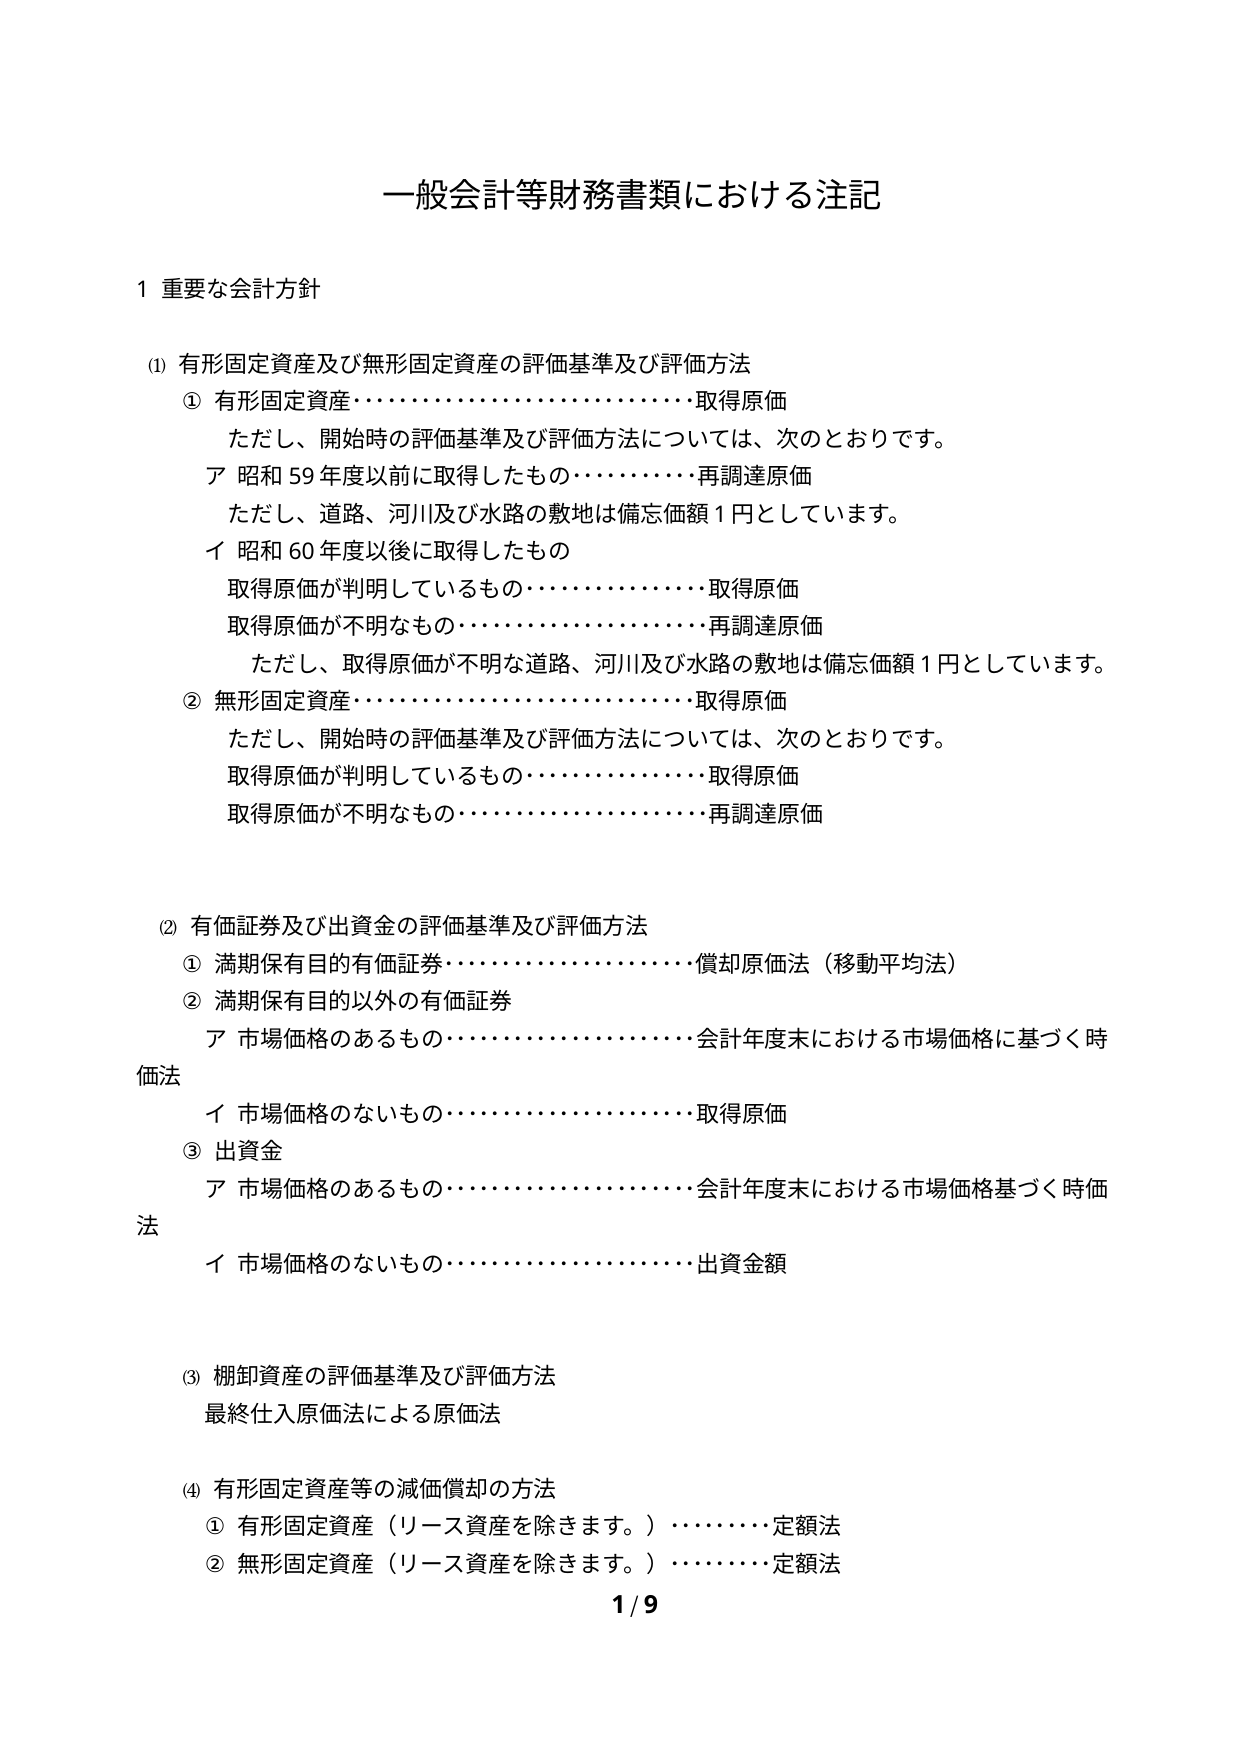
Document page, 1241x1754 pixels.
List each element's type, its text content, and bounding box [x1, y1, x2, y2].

text 取得原価が判明しているもの････････････････取得原価 [136, 568, 1128, 606]
text イ 昭和60年度以後に取得したもの [136, 531, 1128, 568]
text ② 満期保有目的以外の有価証券 [136, 981, 1128, 1018]
text ア 市場価格のあるもの･･････････････････････会計年度末における市場価格基づく時価法 [136, 1168, 1128, 1243]
text ただし、取得原価が不明な道路、河川及び水路の敷地は備忘価額1円としています。 [136, 643, 1128, 681]
text ただし、開始時の評価基準及び評価方法については、次のとおりです。 [136, 418, 1128, 456]
text ② 無形固定資産（リース資産を除きます。）･････････定額法 [136, 1543, 1128, 1581]
text 一般会計等財務書類における注記 [136, 156, 1128, 231]
text 取得原価が不明なもの･･････････････････････再調達原価 [136, 793, 1128, 831]
text 取得原価が判明しているもの････････････････取得原価 [136, 756, 1128, 793]
text ア 市場価格のあるもの･･････････････････････会計年度末における市場価格に基づく時価法 [136, 1018, 1128, 1093]
text 1 重要な会計方針 [136, 268, 1128, 306]
text 最終仕入原価法による原価法 [136, 1393, 1128, 1431]
text イ 市場価格のないもの･･････････････････････取得原価 [136, 1093, 1128, 1131]
text ⑵ 有価証券及び出資金の評価基準及び評価方法 [136, 906, 1128, 943]
text ① 有形固定資産･･････････････････････････････取得原価 [136, 381, 1128, 418]
text ① 有形固定資産（リース資産を除きます。）･････････定額法 [136, 1506, 1128, 1543]
text ③ 出資金 [136, 1131, 1128, 1168]
text ア 昭和59年度以前に取得したもの･･･････････再調達原価 [136, 456, 1128, 493]
text ただし、開始時の評価基準及び評価方法については、次のとおりです。 [136, 718, 1128, 756]
text ⑷ 有形固定資産等の減価償却の方法 [136, 1468, 1128, 1506]
text ただし、道路、河川及び水路の敷地は備忘価額1円としています。 [136, 493, 1128, 531]
text ① 満期保有目的有価証券･･････････････････････償却原価法（移動平均法） [136, 943, 1128, 981]
text ⑴ 有形固定資産及び無形固定資産の評価基準及び評価方法 [136, 343, 1128, 381]
text ② 無形固定資産･･････････････････････････････取得原価 [136, 681, 1128, 718]
text 取得原価が不明なもの･･････････････････････再調達原価 [136, 606, 1128, 643]
text ⑶ 棚卸資産の評価基準及び評価方法 [136, 1356, 1128, 1393]
text イ 市場価格のないもの･･････････････････････出資金額 [136, 1243, 1128, 1281]
